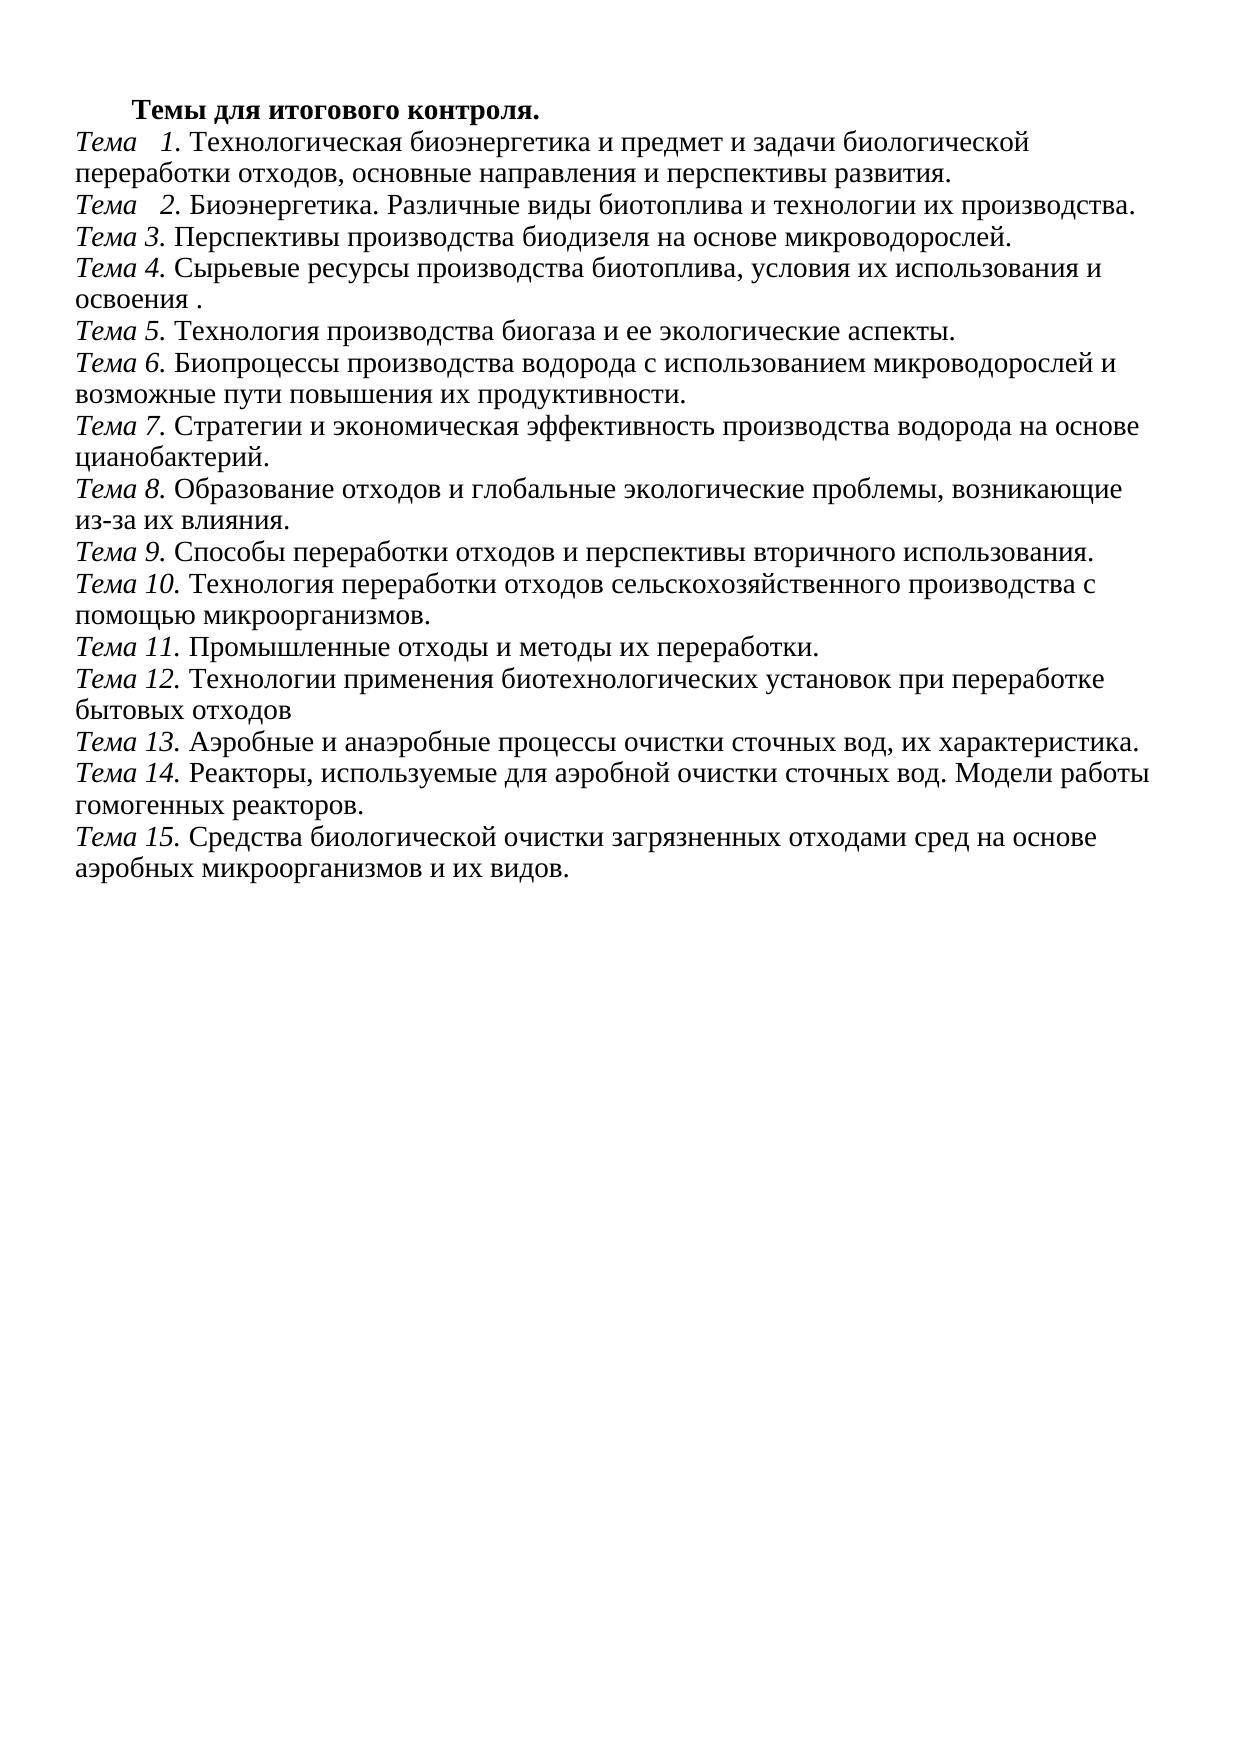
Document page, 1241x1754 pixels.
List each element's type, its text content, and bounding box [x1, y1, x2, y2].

text Тема 5. Технология производства биогаза и ее экологические аспекты. [75, 316, 1166, 347]
text Тема 2. Биоэнергетика. Различные виды биотоплива и технологии их производства. [75, 189, 1166, 220]
text Тема 14. Реакторы, используемые для аэробной очистки сточных вод. Модели работы гомогенных реакторов. [75, 758, 1166, 820]
subtitle Темы для итогового контроля. [131, 94, 1194, 126]
text Тема 8. Образование отходов и глобальные экологические проблемы, возникающие из-за их влияния. [75, 474, 1166, 536]
text Тема 6. Биопроцессы производства водорода с использованием микроводорослей и возможные пути повышения их продуктивности. [75, 348, 1166, 410]
text Тема 7. Стратегии и экономическая эффективность производства водорода на основе цианобактерий. [75, 411, 1166, 473]
text Тема 10. Технология переработки отходов сельскохозяйственного производства с помощью микроорганизмов. [75, 568, 1166, 631]
text Тема 1. Технологическая биоэнергетика и предмет и задачи биологической переработки отходов, основные направления и перспективы развития. [75, 126, 1166, 189]
text Тема 12. Технологии применения биотехнологических установок при переработке бытовых отходов [75, 663, 1166, 726]
text Тема 9. Способы переработки отходов и перспективы вторичного использования. [75, 537, 1166, 568]
text Тема 15. Средства биологической очистки загрязненных отходами сред на основе аэробных микроорганизмов и их видов. [75, 821, 1166, 883]
text Тема 11. Промышленные отходы и методы их переработки. [75, 631, 1166, 663]
text Тема 13. Аэробные и анаэробные процессы очистки сточных вод, их характеристика. [75, 726, 1166, 757]
text Тема 3. Перспективы производства биодизеля на основе микроводорослей. [75, 221, 1166, 252]
text Тема 4. Сырьевые ресурсы производства биотоплива, условия их использования и освоения . [75, 253, 1166, 315]
